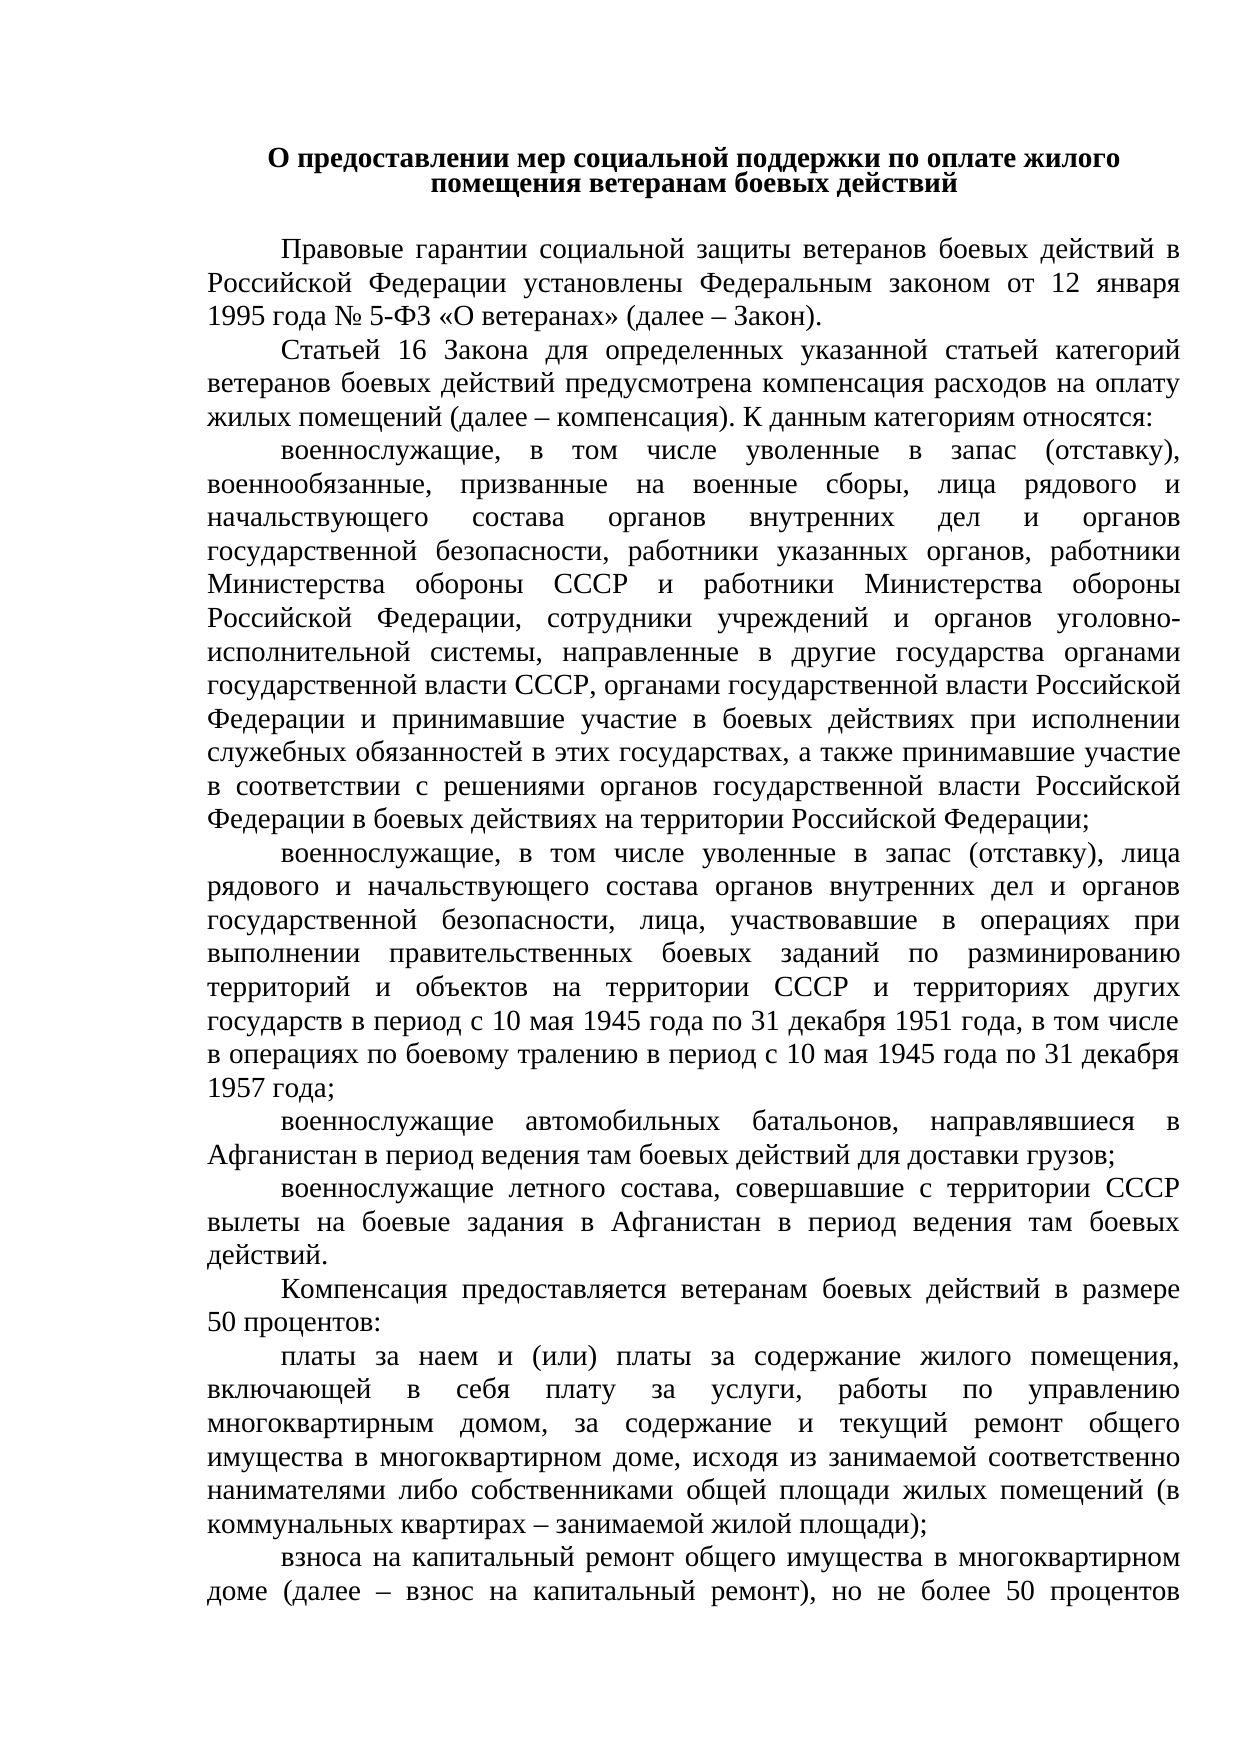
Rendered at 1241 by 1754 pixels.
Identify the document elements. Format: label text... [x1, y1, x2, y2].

text О предоставлении мер социальной поддержки по оплате жилого помещения ветеранам боевых действий [207, 148, 1181, 198]
text Правовые гарантии социальной защиты ветеранов боевых действий в Российской Федерации установлены Федеральным законом от 12 января 1995 года № 5-ФЗ «О ветеранах» (далее – Закон). [207, 231, 1181, 332]
text платы за наем и (или) платы за содержание жилого помещения, включающей в себя плату за услуги, работы по управлению многоквартирным домом, за содержание и текущий ремонт общего имущества в многоквартирном доме, исходя из занимаемой соответственно нанимателями либо собственниками общей площади жилых помещений (в коммунальных квартирах – занимаемой жилой площади); [207, 1338, 1181, 1539]
text военнослужащие, в том числе уволенные в запас (отставку), военнообязанные, призванные на военные сборы, лица рядового и начальствующего состава органов внутренних дел и органов государственной безопасности, работники указанных органов, работники Министерства обороны СССР и работники Министерства обороны Российской Федерации, сотрудники учреждений и органов уголовно-исполнительной системы, направленные в другие государства органами государственной власти СССР, органами государственной власти Российской Федерации и принимавшие участие в боевых действиях при исполнении служебных обязанностей в этих государствах, а также принимавшие участие в соответствии с решениями органов государственной власти Российской Федерации в боевых действиях на территории Российской Федерации; [207, 432, 1181, 835]
text военнослужащие автомобильных батальонов, направлявшиеся в Афганистан в период ведения там боевых действий для доставки грузов; [207, 1103, 1181, 1170]
text военнослужащие, в том числе уволенные в запас (отставку), лица рядового и начальствующего состава органов внутренних дел и органов государственной безопасности, лица, участвовавшие в операциях при выполнении правительственных боевых заданий по разминированию территорий и объектов на территории СССР и территориях других государств в период с 10 мая 1945 года по 31 декабря 1951 года, в том числе в операциях по боевому тралению в период с 10 мая 1945 года по 31 декабря 1957 года; [207, 835, 1181, 1103]
text военнослужащие летного состава, совершавшие с территории СССР вылеты на боевые задания в Афганистан в период ведения там боевых действий. [207, 1170, 1181, 1271]
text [207, 1539, 1181, 1606]
text Компенсация предоставляется ветеранам боевых действий в размере 50 процентов: [207, 1271, 1181, 1338]
text Статьей 16 Закона для определенных указанной статьей категорий ветеранов боевых действий предусмотрена компенсация расходов на оплату жилых помещений (далее – компенсация). К данным категориям относятся: [207, 332, 1181, 432]
